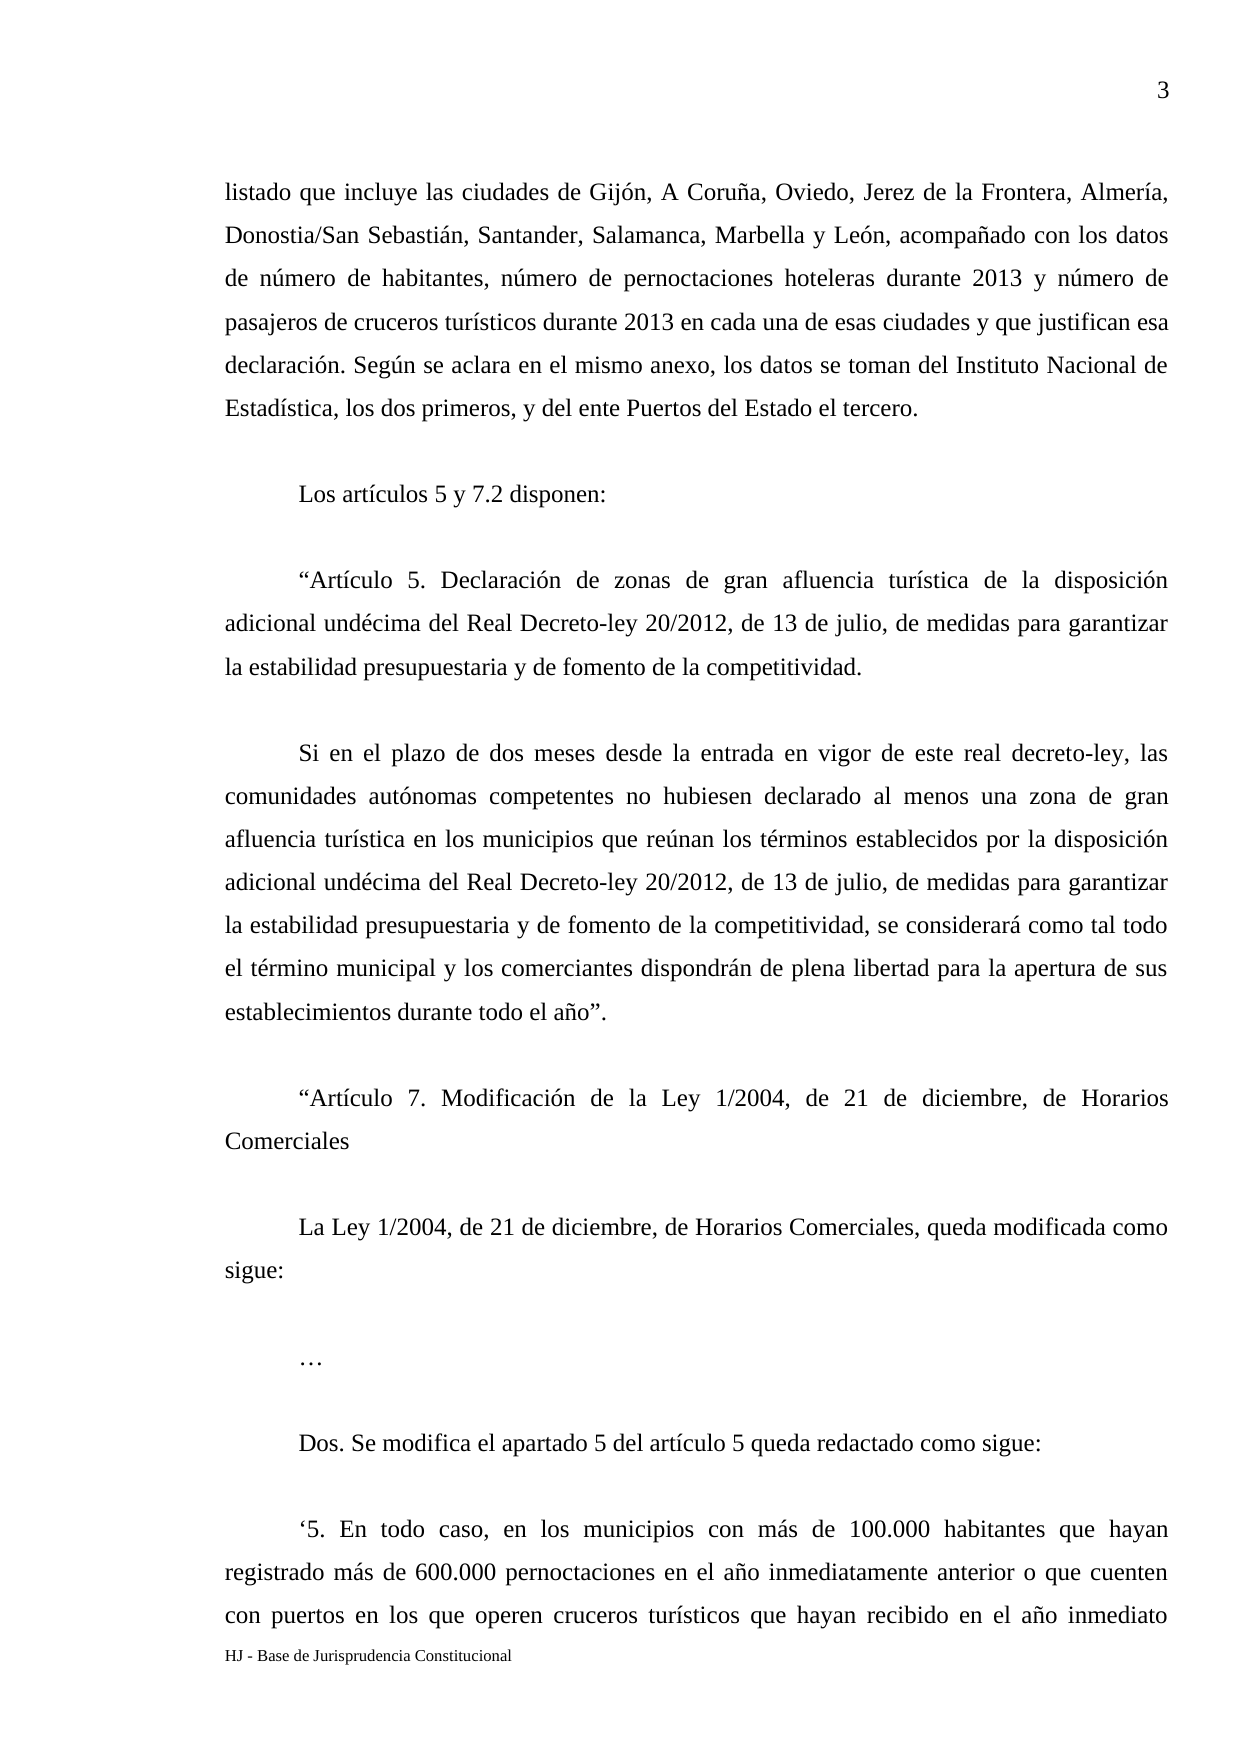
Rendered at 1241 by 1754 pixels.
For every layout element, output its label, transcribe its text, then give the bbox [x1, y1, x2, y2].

text “Artículo 5. Declaración de zonas de gran afluencia turística de la disposición adicional undécima del Real Decreto-ley 20/2012, de 13 de julio, de medidas para garantizar la estabilidad presupuestaria y de fomento de la competitividad. [224, 565, 1169, 680]
text Dos. Se modifica el apartado 5 del artículo 5 queda redactado como sigue: [224, 1428, 1169, 1457]
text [224, 177, 1169, 422]
text “Artículo 7. Modificación de la Ley 1/2004, de 21 de diciembre, de Horarios Comerciales [224, 1083, 1169, 1155]
text … [224, 1342, 1169, 1370]
text Los artículos 5 y 7.2 disponen: [224, 479, 1169, 508]
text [224, 1514, 1169, 1629]
text La Ley 1/2004, de 21 de diciembre, de Horarios Comerciales, queda modificada como sigue: [224, 1212, 1169, 1284]
text Si en el plazo de dos meses desde la entrada en vigor de este real decreto-ley, las comunidades autónomas competentes no hubiesen declarado al menos una zona de gran afluencia turística en los municipios que reúnan los términos establecidos por la disposición adicional undécima del Real Decreto-ley 20/2012, de 13 de julio, de medidas para garantizar la estabilidad presupuestaria y de fomento de la competitividad, se considerará como tal todo el término municipal y los comerciantes dispondrán de plena libertad para la apertura de sus establecimientos durante todo el año”. [224, 738, 1169, 1025]
